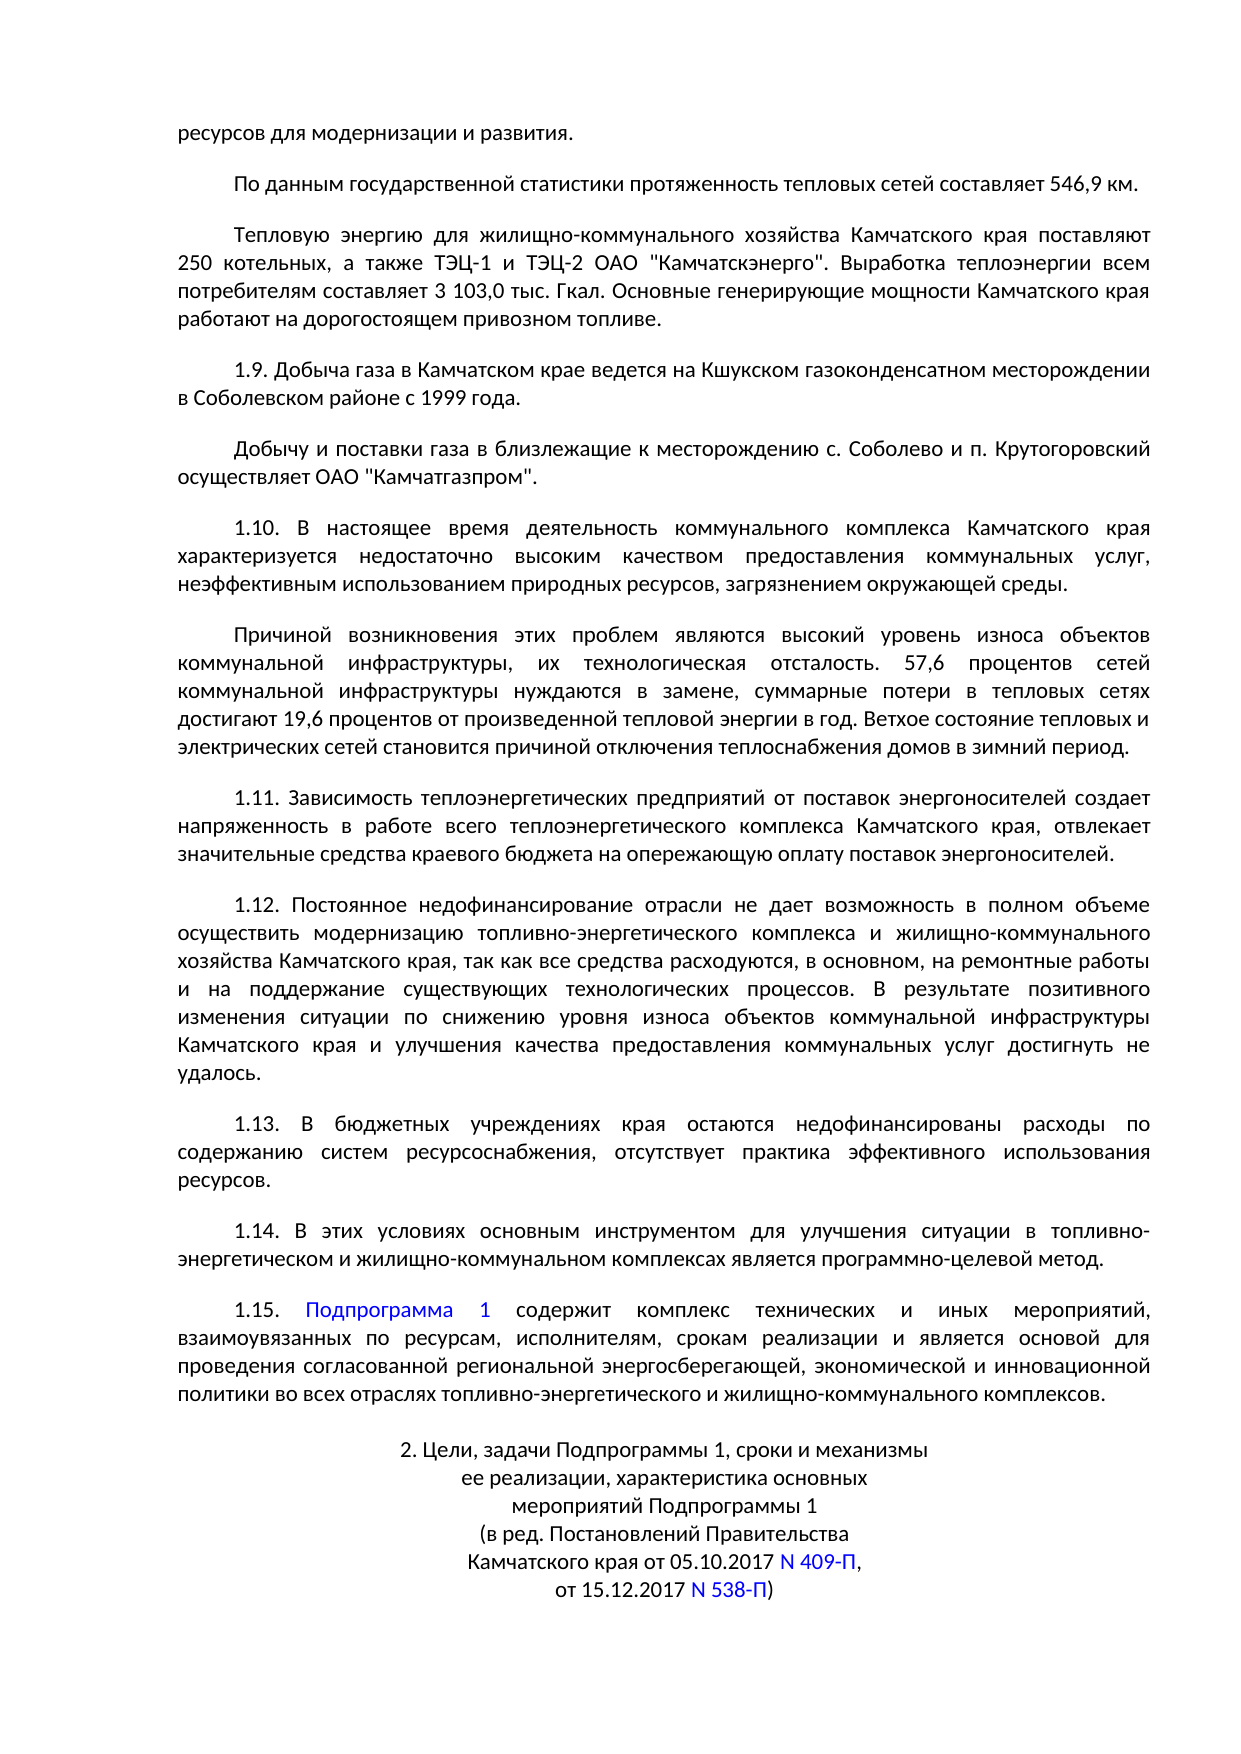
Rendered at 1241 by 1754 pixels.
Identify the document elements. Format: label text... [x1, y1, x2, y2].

text 1.15. Подпрограмма 1 содержит комплекс технических и иных мероприятий, взаимоувязанных по ресурсам, исполнителям, срокам реализации и является основой для проведения согласованной региональной энергосберегающей, экономической и инновационной политики во всех отраслях топливно-энергетического и жилищно-коммунального комплексов. [177, 1295, 1152, 1407]
text (в ред. Постановлений Правительства [177, 1519, 1152, 1547]
text 2. Цели, задачи Подпрограммы 1, сроки и механизмы [177, 1435, 1152, 1463]
text мероприятий Подпрограммы 1 [177, 1491, 1152, 1519]
text Причиной возникновения этих проблем являются высокий уровень износа объектов коммунальной инфраструктуры, их технологическая отсталость. 57,6 процентов сетей коммунальной инфраструктуры нуждаются в замене, суммарные потери в тепловых сетях достигают 19,6 процентов от произведенной тепловой энергии в год. Ветхое состояние тепловых и электрических сетей становится причиной отключения теплоснабжения домов в зимний период. [177, 620, 1152, 760]
text 1.10. В настоящее время деятельность коммунального комплекса Камчатского края характеризуется недостаточно высоким качеством предоставления коммунальных услуг, неэффективным использованием природных ресурсов, загрязнением окружающей среды. [177, 513, 1152, 597]
text 1.12. Постоянное недофинансирование отрасли не дает возможность в полном объеме осуществить модернизацию топливно-энергетического комплекса и жилищно-коммунального хозяйства Камчатского края, так как все средства расходуются, в основном, на ремонтные работы и на поддержание существующих технологических процессов. В результате позитивного изменения ситуации по снижению уровня износа объектов коммунальной инфраструктуры Камчатского края и улучшения качества предоставления коммунальных услуг достигнуть не удалось. [177, 890, 1152, 1086]
text от 15.12.2017 N 538-П) [177, 1575, 1152, 1603]
text Тепловую энергию для жилищно-коммунального хозяйства Камчатского края поставляют 250 котельных, а также ТЭЦ-1 и ТЭЦ-2 ОАО "Камчатскэнерго". Выработка теплоэнергии всем потребителям составляет 3 103,0 тыс. Гкал. Основные генерирующие мощности Камчатского края работают на дорогостоящем привозном топливе. [177, 220, 1152, 332]
text 1.13. В бюджетных учреждениях края остаются недофинансированы расходы по содержанию систем ресурсоснабжения, отсутствует практика эффективного использования ресурсов. [177, 1109, 1152, 1193]
text Камчатского края от 05.10.2017 N 409-П, [177, 1547, 1152, 1575]
text По данным государственной статистики протяженность тепловых сетей составляет 546,9 км. [177, 169, 1152, 197]
text 1.14. В этих условиях основным инструментом для улучшения ситуации в топливно-энергетическом и жилищно-коммунальном комплексах является программно-целевой метод. [177, 1216, 1152, 1272]
text ее реализации, характеристика основных [177, 1463, 1152, 1491]
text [177, 118, 1152, 146]
text 1.9. Добыча газа в Камчатском крае ведется на Кшукском газоконденсатном месторождении в Соболевском районе с 1999 года. [177, 355, 1152, 411]
text Добычу и поставки газа в близлежащие к месторождению с. Соболево и п. Крутогоровский осуществляет ОАО "Камчатгазпром". [177, 434, 1152, 490]
text 1.11. Зависимость теплоэнергетических предприятий от поставок энергоносителей создает напряженность в работе всего теплоэнергетического комплекса Камчатского края, отвлекает значительные средства краевого бюджета на опережающую оплату поставок энергоносителей. [177, 783, 1152, 867]
